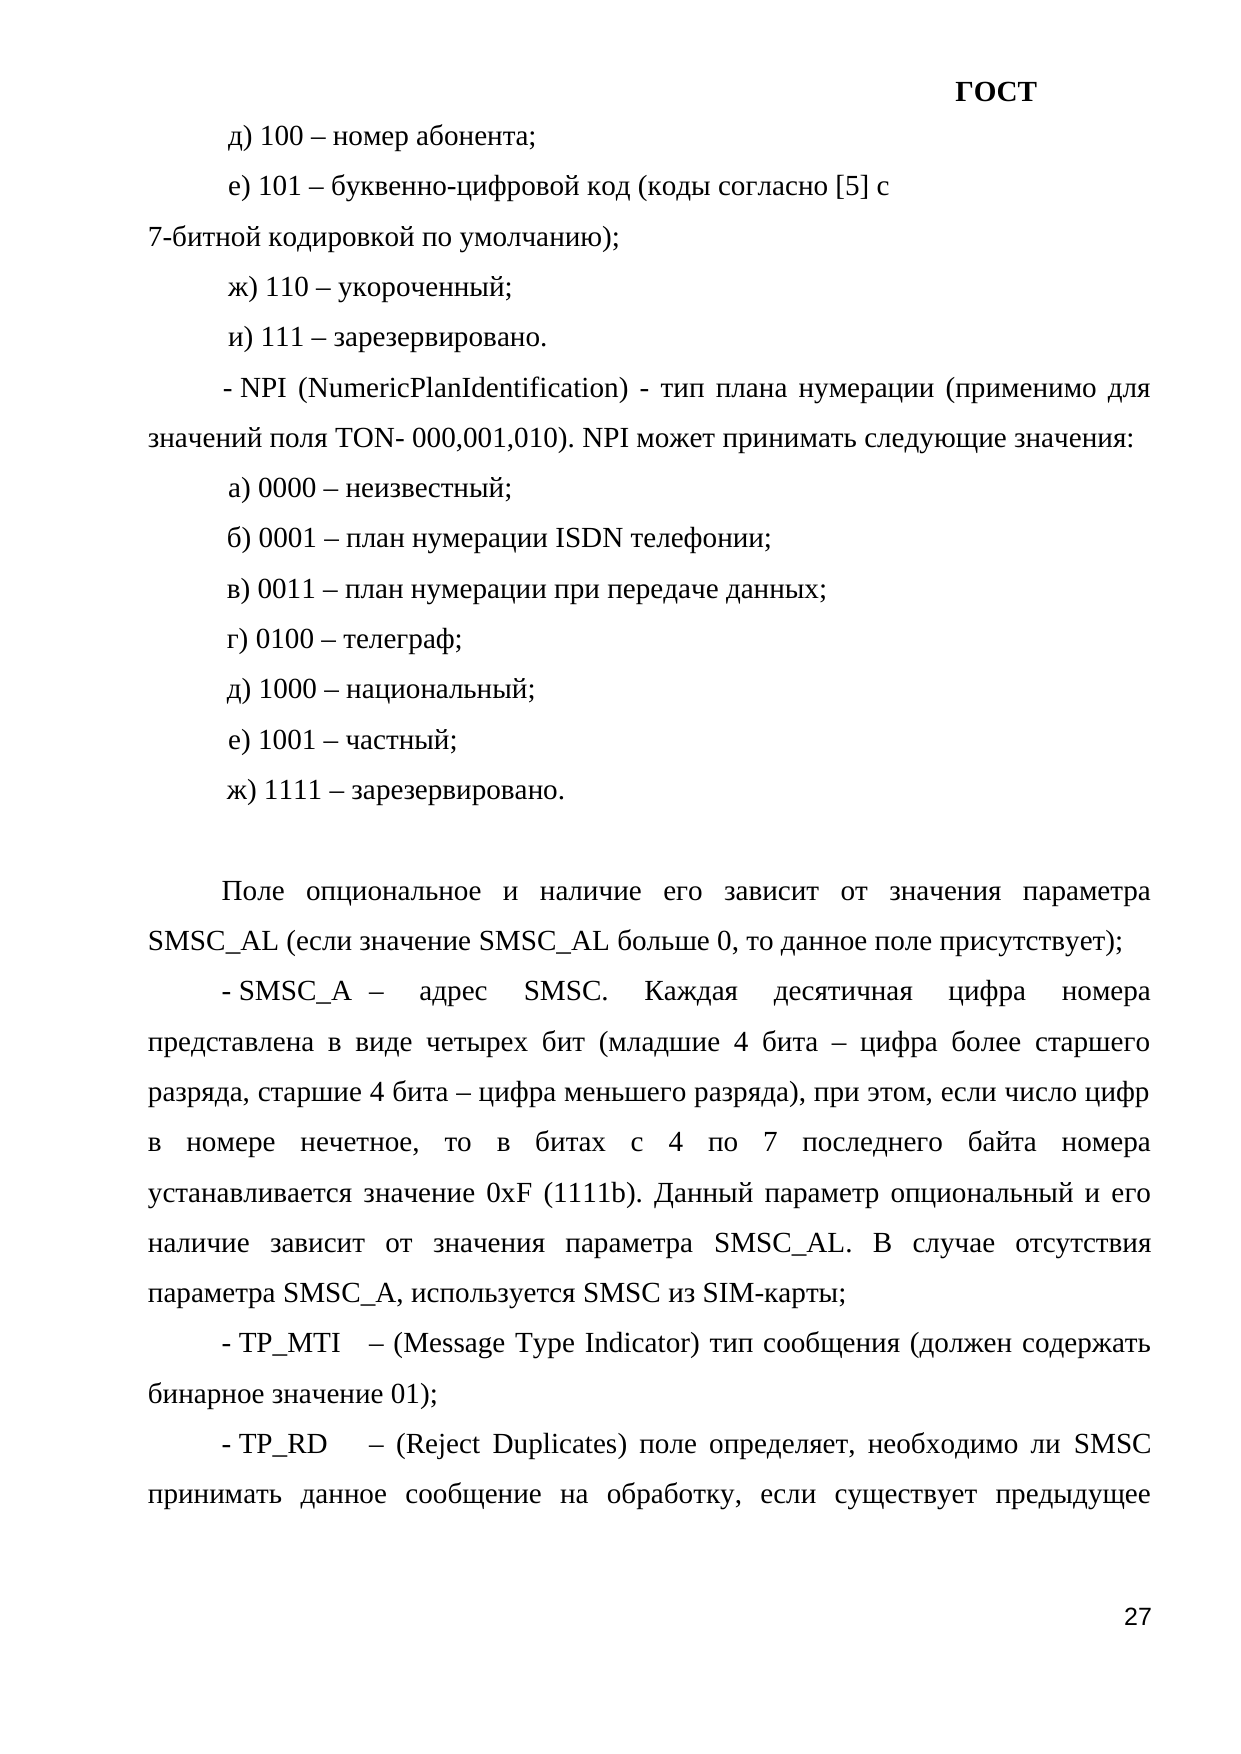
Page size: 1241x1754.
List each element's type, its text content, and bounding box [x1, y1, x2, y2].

text в) 0011 – план нумерации при передаче данных; [220, 571, 1152, 604]
text б) 0001 – план нумерации ISDN телефонии; [220, 521, 1152, 554]
text д) 100 – номер абонента; [220, 118, 1152, 152]
text е) 1001 – частный; [221, 722, 1152, 755]
text - NPI (NumericPlanIdentification) - тип плана нумерации (применимо для значений поля TON- 000,001,010). NPI может принимать следующие значения: [148, 370, 1152, 453]
text и) 111 – зарезервировано. [220, 319, 1152, 353]
text а) 0000 – неизвестный; [221, 470, 1152, 504]
text ж) 110 – укороченный; [220, 269, 1152, 303]
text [148, 1426, 1152, 1510]
text д) 1000 – национальный; [220, 672, 1152, 705]
text ж) 1111 – зарезервировано. [220, 772, 1152, 806]
text 7-битной кодировкой по умолчанию); [148, 219, 1152, 252]
text - SMSC_A – адрес SMSC. Каждая десятичная цифра номера представлена в виде четырех бит (младшие 4 бита – цифра более старшего разряда, старшие 4 бита – цифра меньшего разряда), при этом, если число цифр в номере нечетное, то в битах с 4 по 7 последнего байта номера устанавливается значение 0хF (1111b). Данный параметр опциональный и его наличие зависит от значения параметра SMSC_AL. В случае отсутствия параметра SMSC_A, используется SMSC из SIM-карты; [148, 973, 1152, 1309]
text е) 101 – буквенно-цифровой код (коды согласно [5] с [220, 168, 1152, 202]
text - TP_MTI – (Message Type Indicator) тип сообщения (должен содержать бинарное значение 01); [148, 1326, 1152, 1409]
text г) 0100 – телеграф; [220, 621, 1152, 655]
text Поле опциональное и наличие его зависит от значения параметра SMSC_AL (если значение SMSC_AL больше 0, то данное поле присутствует); [148, 873, 1152, 957]
